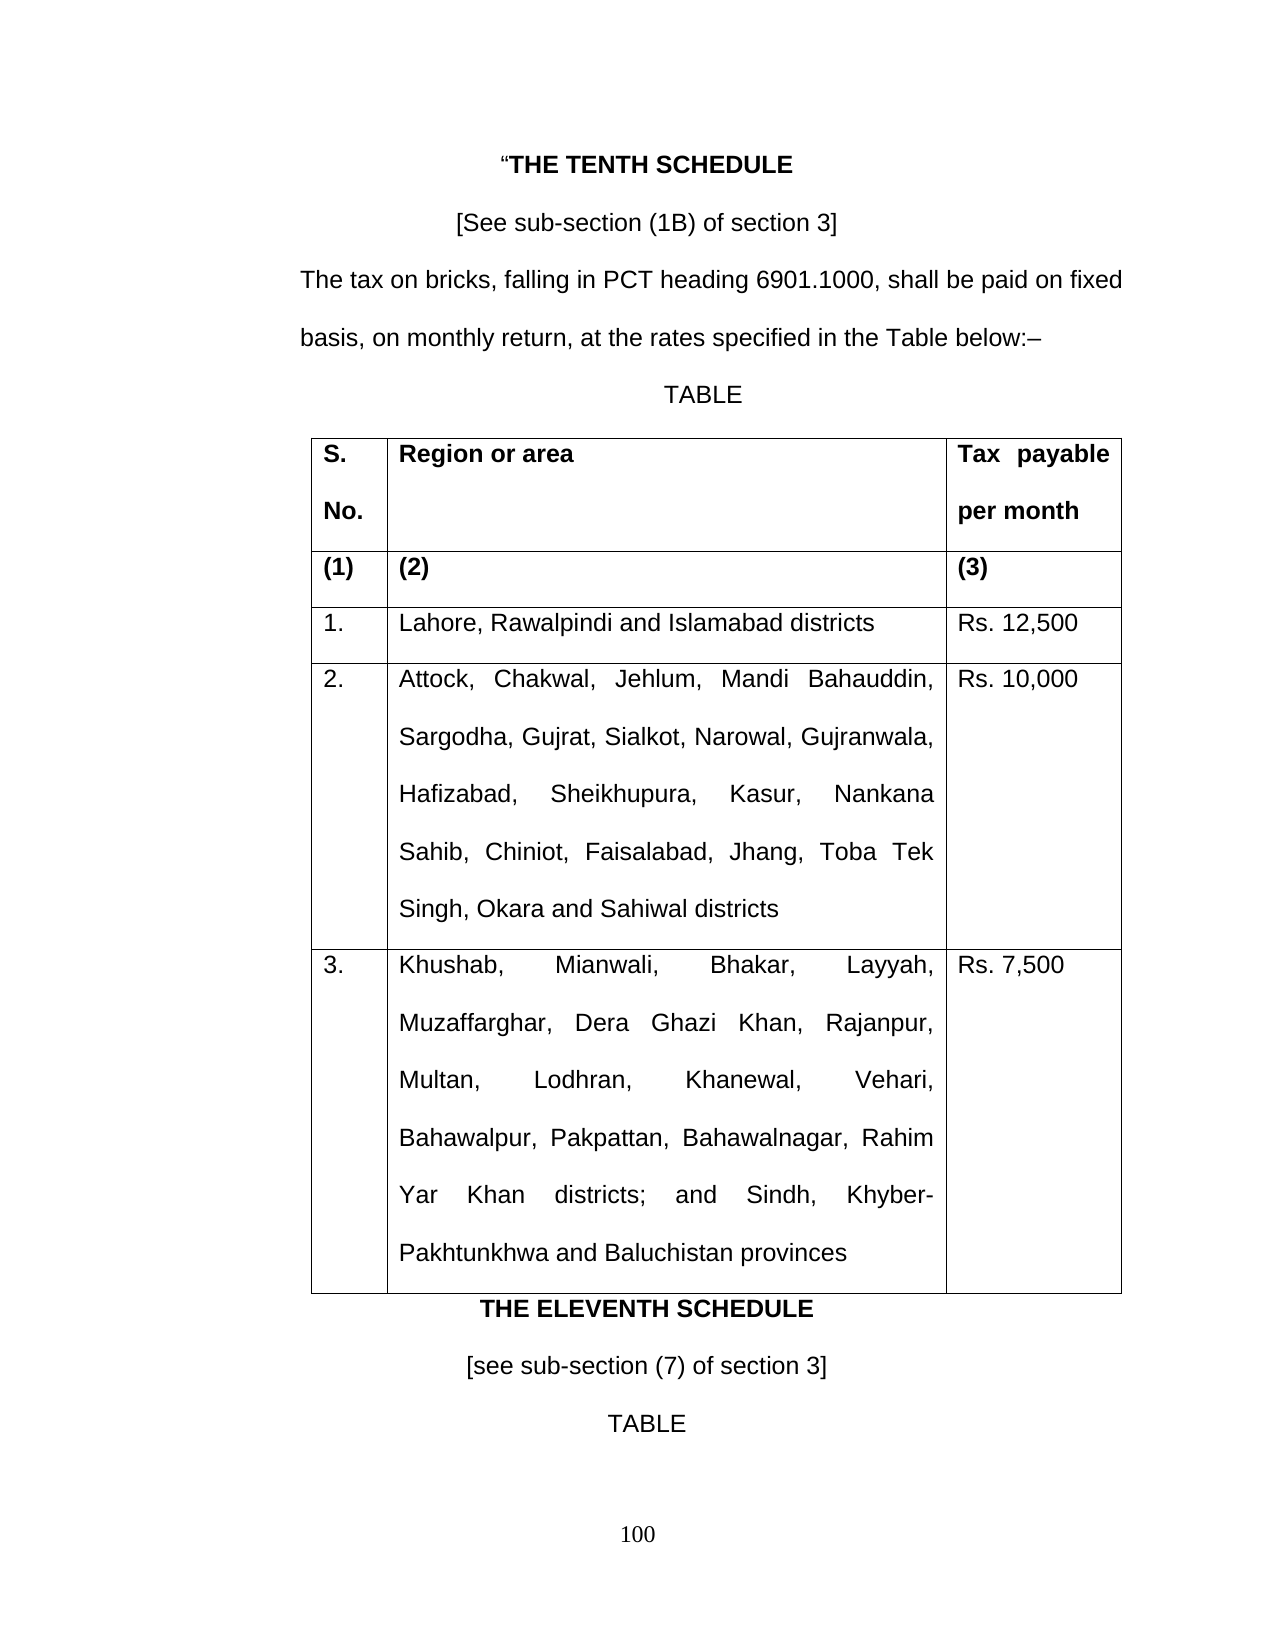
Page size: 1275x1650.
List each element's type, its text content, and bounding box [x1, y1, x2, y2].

list TABLE [281, 380, 1125, 409]
table_cell 1. [312, 608, 387, 663]
table_cell 2. [312, 664, 387, 949]
table_header Region or area [388, 439, 946, 551]
table_cell (3) [947, 552, 1121, 607]
table_cell Rs. 10,000 [947, 664, 1121, 949]
table_cell Attock, Chakwal, Jehlum, Mandi Bahauddin, Sargodha, Gujrat, Sialkot, Narowal, Gujranwala, Hafizabad, Sheikhupura, Kasur, Nankana Sahib, Chiniot, Faisalabad, Jhang, Toba Tek Singh, Okara and Sahiwal districts [388, 664, 946, 949]
list [See sub-section (1B) of section 3] [169, 207, 1125, 236]
table_cell Rs. 7,500 [947, 950, 1121, 1293]
table_cell 3. [312, 950, 387, 1293]
table_cell Lahore, Rawalpindi and Islamabad districts [388, 608, 946, 663]
table_header Tax payable per month [947, 439, 1121, 551]
list TABLE [169, 1409, 1125, 1437]
list [see sub-section (7) of section 3] [169, 1351, 1125, 1380]
table_cell (2) [388, 552, 946, 607]
table_cell Rs. 12,500 [947, 608, 1121, 663]
list “THE TENTH SCHEDULE [169, 150, 1125, 179]
list The tax on bricks, falling in PCT heading 6901.1000, shall be paid on fixed basis, on monthly return, at the rates specified in the Table below:– [300, 265, 1125, 351]
table_cell Khushab, Mianwali, Bhakar, Layyah, Muzaffarghar, Dera Ghazi Khan, Rajanpur, Multan, Lodhran, Khanewal, Vehari, Bahawalpur, Pakpattan, Bahawalnagar, Rahim Yar Khan districts; and Sindh, Khyber-Pakhtunkhwa and Baluchistan provinces [388, 950, 946, 1293]
table_cell (1) [312, 552, 387, 607]
table_header S. No. [312, 439, 387, 551]
list THE ELEVENTH SCHEDULE [169, 1294, 1125, 1322]
